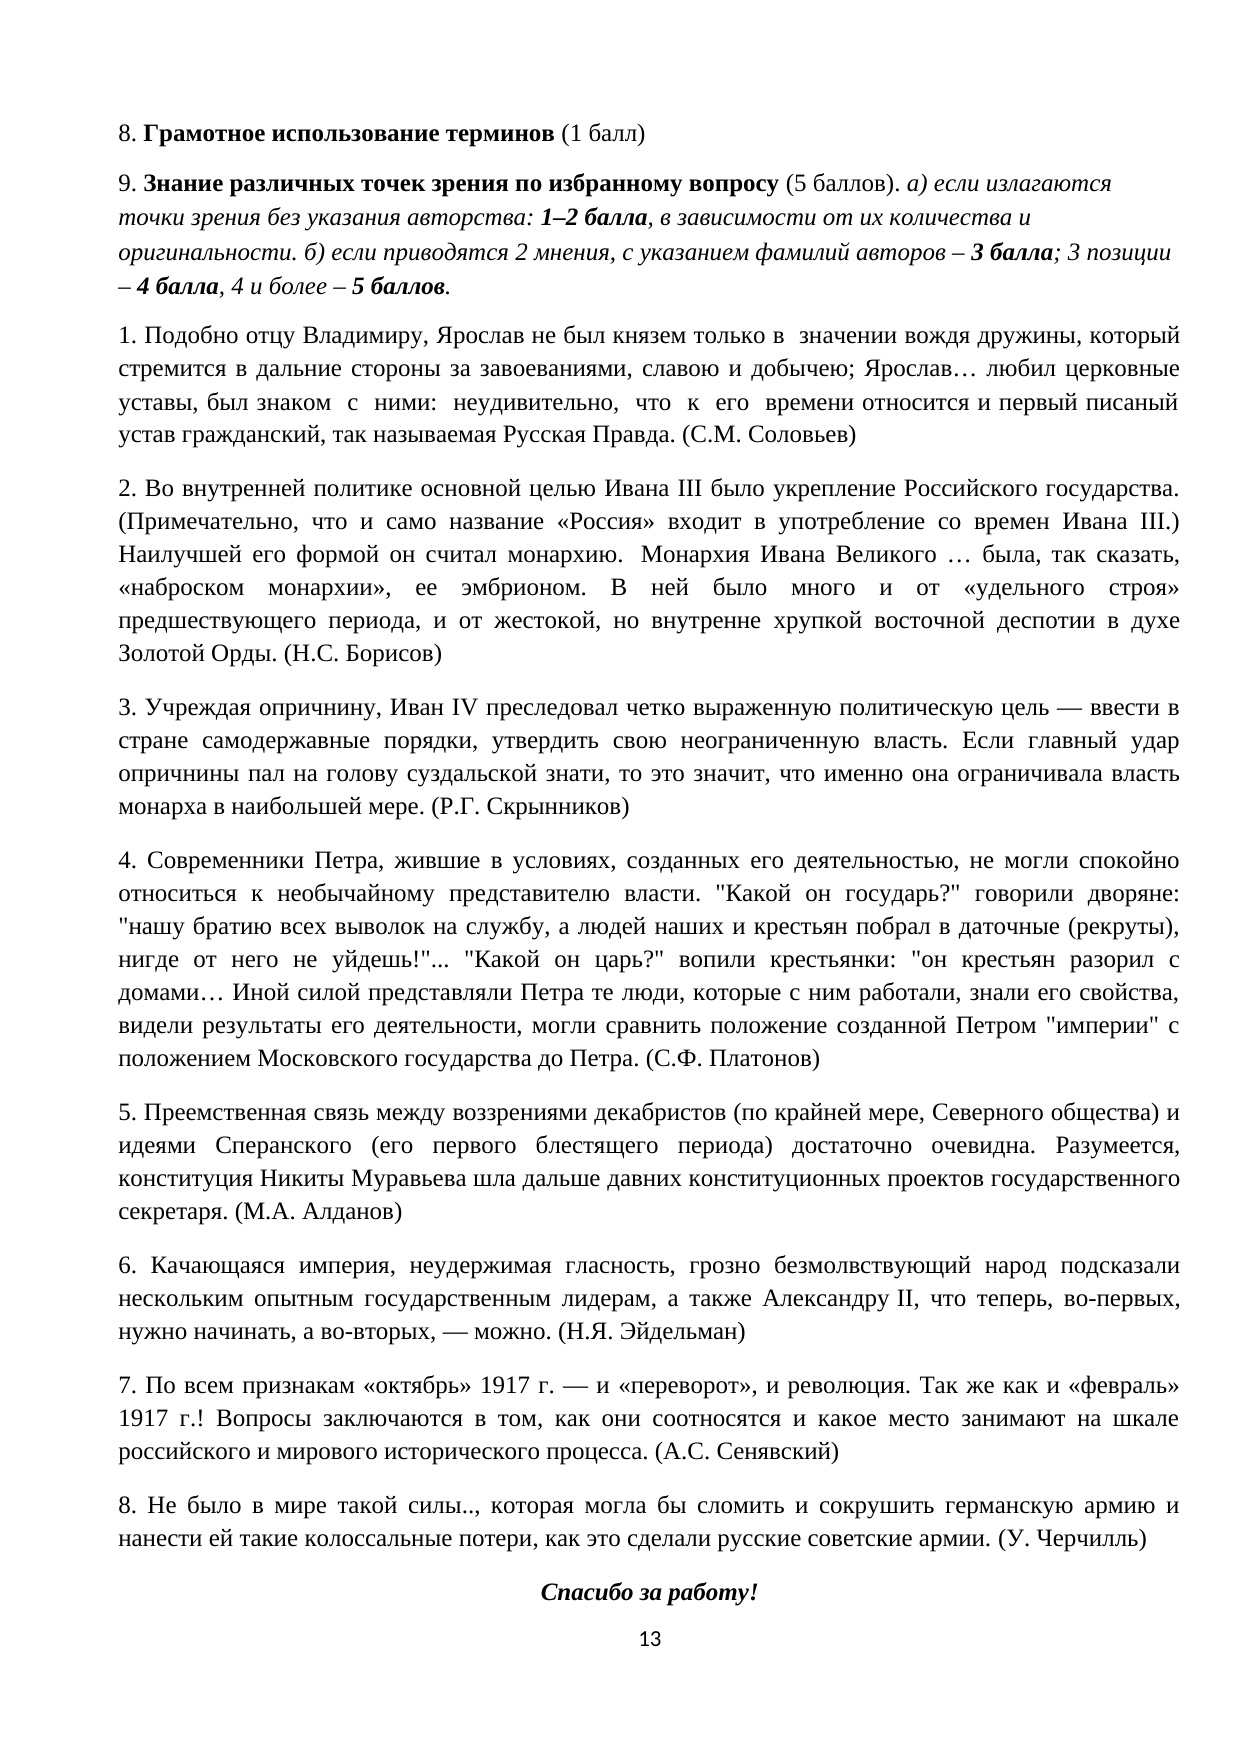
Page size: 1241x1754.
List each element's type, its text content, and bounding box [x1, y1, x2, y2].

text 8. Грамотное использование терминов (1 балл) [118, 118, 1181, 147]
text 5. Преемственная связь между воззрениями декабристов (по крайней мере, Северного общества) и идеями Сперанского (его первого блестящего периода) достаточно очевидна. Разумеется, конституция Никиты Муравьева шла дальше давних конституционных проектов государственного секретаря. (М.А. Алданов) [118, 1097, 1181, 1225]
text Спасибо за работу! [118, 1577, 1181, 1606]
text 8. Не было в мире такой силы.., которая могла бы сломить и сокрушить германскую армию и нанести ей такие колоссальные потери, как это сделали русские советские армии. (У. Черчилль) [118, 1490, 1181, 1552]
text 3. Учреждая опричнину, Иван IV преследовал четко выраженную политическую цель — ввести в стране самодержавные порядки, утвердить свою неограниченную власть. Если главный удар опричнины пал на голову суздальской знати, то это значит, что именно она ограничивала власть монарха в наибольшей мере. (Р.Г. Скрынников) [118, 692, 1181, 820]
text 9. Знание различных точек зрения по избранному вопросу (5 баллов). а) если излагаются точки зрения без указания авторства: 1–2 балла, в зависимости от их количества и оригинальности. б) если приводятся 2 мнения, с указанием фамилий авторов – 3 балла; 3 позиции – 4 балла, 4 и более – 5 баллов. [118, 168, 1181, 300]
text 7. По всем признакам «октябрь» 1917 г. — и «переворот», и революция. Так же как и «февраль» 1917 г.! Вопросы заключаются в том, как они соотносятся и какое место занимают на шкале российского и мирового исторического процесса. (А.С. Сенявский) [118, 1370, 1181, 1465]
text 6. Качающаяся империя, неудержимая гласность, грозно безмолвствующий народ подсказали нескольким опытным государственным лидерам, а также Александру II, что теперь, во-первых, нужно начинать, а во-вторых, — можно. (Н.Я. Эйдельман) [118, 1250, 1181, 1345]
text 2. Во внутренней политике основной целью Ивана III было укрепление Российского государства. (Примечательно, что и само название «Россия» входит в употребление со времен Ивана III.) Наилучшей его формой он считал монархию. Монархия Ивана Великого … была, так сказать, «наброском монархии», ее эмбрионом. В ней было много и от «удельного строя» предшествующего периода, и от жестокой, но внутренне хрупкой восточной деспотии в духе Золотой Орды. (Н.С. Борисов) [118, 473, 1181, 667]
text 1. Подобно отцу Владимиру, Ярослав не был князем только в значении вождя дружины, который стремится в дальние стороны за завоеваниями, славою и добычею; Ярослав… любил церковные уставы, был знаком с ними: неудивительно, что к его времени относится и первый писаный устав гражданский, так называемая Русская Правда. (С.М. Соловьев) [118, 321, 1181, 448]
text 4. Современники Петра, жившие в условиях, созданных его деятельностью, не могли спокойно относиться к необычайному представителю власти. "Какой он государь?" говорили дворяне: "нашу братию всех выволок на службу, а людей наших и крестьян побрал в даточные (рекруты), нигде от него не уйдешь!"... "Какой он царь?" вопили крестьянки: "он крестьян разорил с домами… Иной силой представляли Петра те люди, которые с ним работали, знали его свойства, видели результаты его деятельности, могли сравнить положение созданной Петром "империи" с положением Московского государства до Петра. (С.Ф. Платонов) [118, 845, 1181, 1072]
